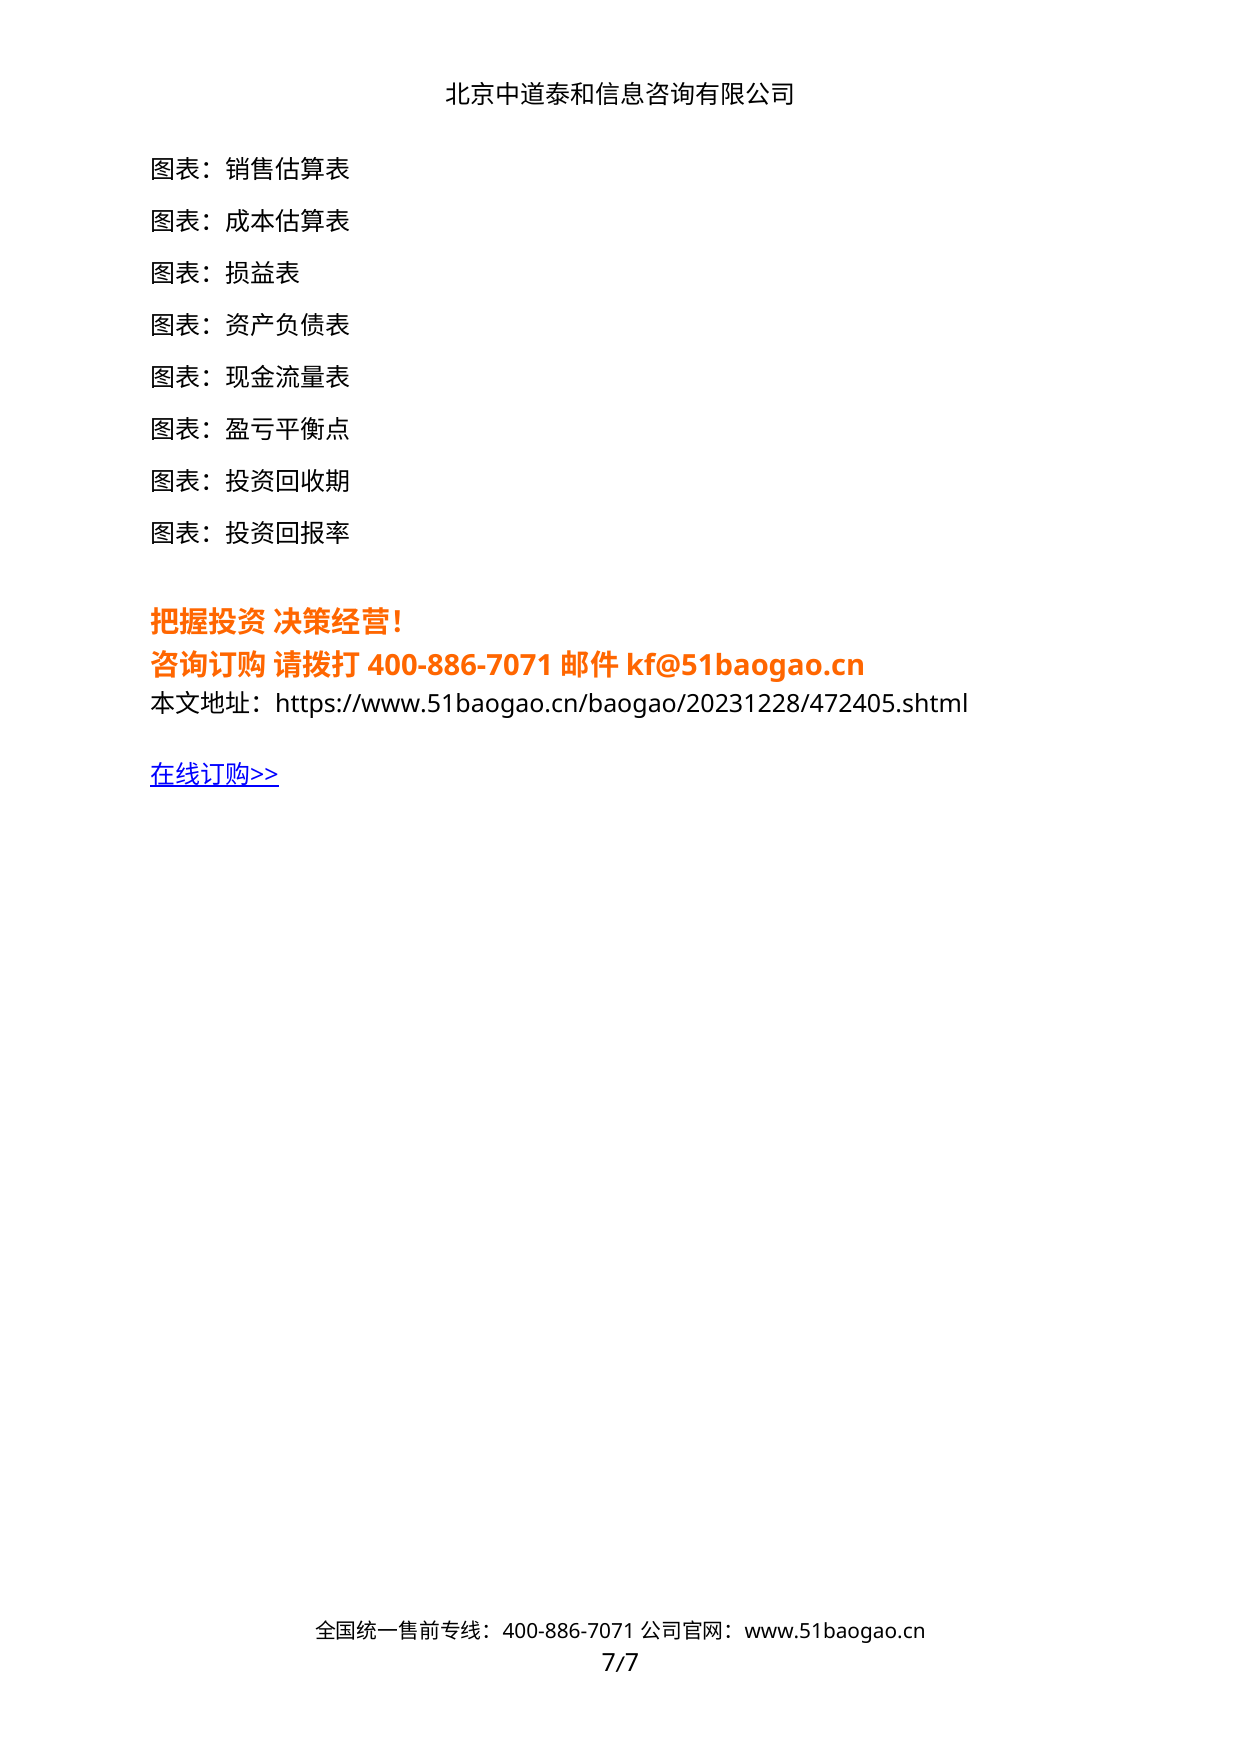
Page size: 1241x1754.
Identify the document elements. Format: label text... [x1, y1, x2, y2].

text 把握投资 决策经营！咨询订购 请拨打 400-886-7071 邮件 kf@51baogao.cn本文地址：https://www.51baogao.cn/baogao/20231228/472405.shtml [150, 565, 1090, 720]
text 图表：损益表 [150, 254, 1090, 290]
text 图表：现金流量表 [150, 357, 1090, 394]
text 图表：盈亏平衡点 [150, 409, 1090, 446]
text 图表：销售估算表 [150, 150, 1090, 186]
text 图表：资产负债表 [150, 306, 1090, 342]
text 图表：投资回报率 [150, 513, 1090, 549]
text 图表：投资回收期 [150, 461, 1090, 497]
text 图表：成本估算表 [150, 202, 1090, 238]
text 在线订购>> [150, 720, 1090, 790]
